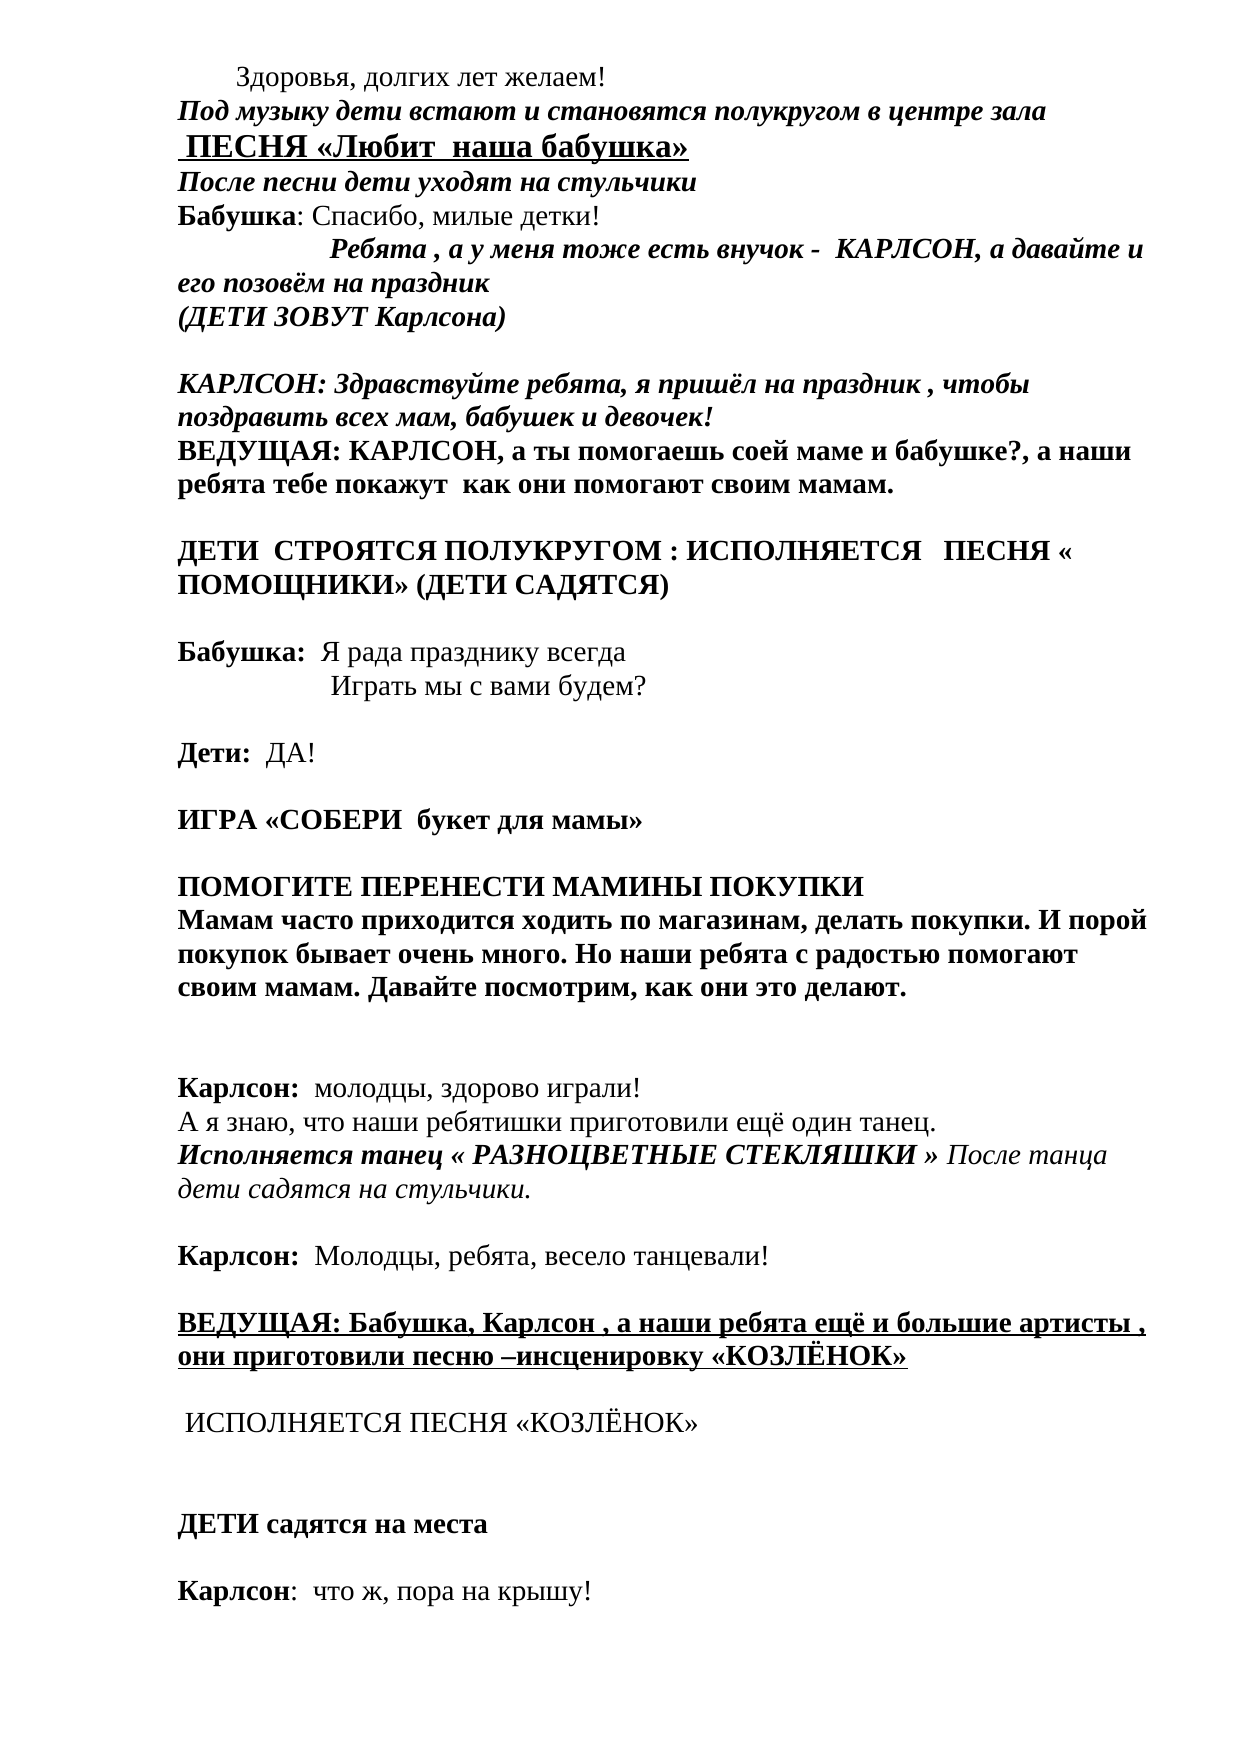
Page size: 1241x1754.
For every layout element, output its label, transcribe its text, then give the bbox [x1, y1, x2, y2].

text КАРЛСОН: Здравствуйте ребята, я пришёл на праздник , чтобы поздравить всех мам, бабушек и девочек! [177, 366, 1152, 433]
text Ребята , а у меня тоже есть внучок - КАРЛСОН, а давайте и его позовём на праздник [177, 232, 1152, 299]
text Бабушка: Я рада празднику всегда [177, 634, 1152, 668]
text ИГРА «СОБЕРИ букет для мамы» [177, 802, 1152, 835]
text Бабушка: Спасибо, милые детки! [177, 198, 1152, 232]
text ПОМОГИТЕ ПЕРЕНЕСТИ МАМИНЫ ПОКУПКИ [177, 869, 1152, 902]
text ДЕТИ садятся на места [177, 1506, 1152, 1540]
text Под музыку дети встают и становятся полукругом в центре зала [177, 93, 1152, 126]
text Здоровья, долгих лет желаем! [177, 59, 1152, 93]
text ИСПОЛНЯЕТСЯ ПЕСНЯ «КОЗЛЁНОК» [177, 1406, 1152, 1439]
text ПЕСНЯ «Любит наша бабушка» [177, 126, 1152, 164]
text ВЕДУЩАЯ: Бабушка, Карлсон , а наши ребята ещё и большие артисты , они приготовили песню –инсценировку «КОЗЛЁНОК» [177, 1305, 1152, 1372]
text После песни дети уходят на стульчики [177, 164, 1152, 198]
text Исполняется танец « РАЗНОЦВЕТНЫЕ СТЕКЛЯШКИ » После танца дети садятся на стульчики. [177, 1137, 1152, 1204]
text ДЕТИ СТРОЯТСЯ ПОЛУКРУГОМ : ИСПОЛНЯЕТСЯ ПЕСНЯ « ПОМОЩНИКИ» (ДЕТИ САДЯТСЯ) [177, 533, 1152, 601]
text Дети: ДА! [177, 735, 1152, 768]
text Карлсон: молодцы, здорово играли! [177, 1070, 1152, 1104]
text Играть мы с вами будем? [177, 668, 1152, 701]
text Карлсон: что ж, пора на крышу! [177, 1573, 1152, 1607]
text Карлсон: Молодцы, ребята, весело танцевали! [177, 1238, 1152, 1271]
text Мамам часто приходится ходить по магазинам, делать покупки. И порой покупок бывает очень много. Но наши ребята с радостью помогают своим мамам. Давайте посмотрим, как они это делают. [177, 902, 1152, 1003]
text А я знаю, что наши ребятишки приготовили ещё один танец. [177, 1104, 1152, 1137]
text (ДЕТИ ЗОВУТ Карлсона) [177, 299, 1152, 332]
text ВЕДУЩАЯ: КАРЛСОН, а ты помогаешь соей маме и бабушке?, а наши ребята тебе покажут как они помогают своим мамам. [177, 433, 1152, 500]
